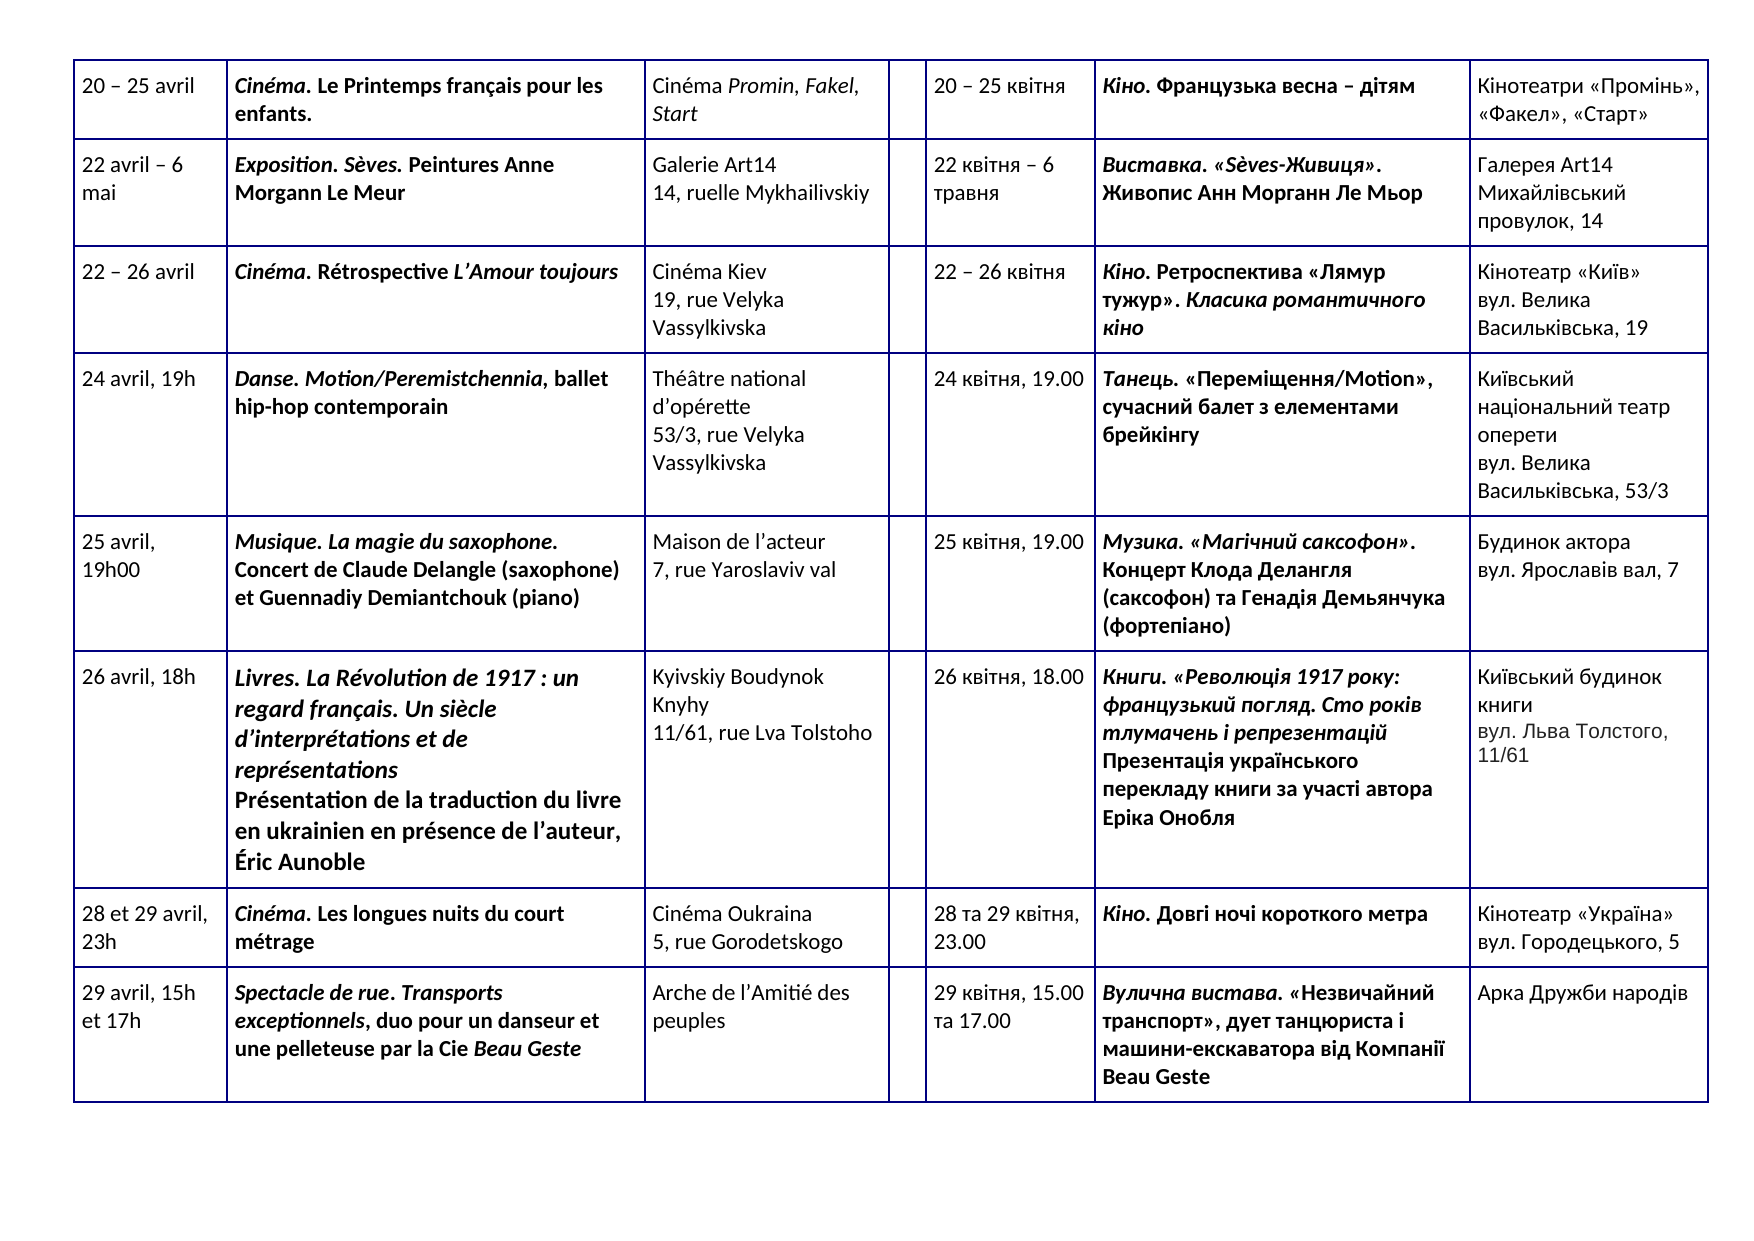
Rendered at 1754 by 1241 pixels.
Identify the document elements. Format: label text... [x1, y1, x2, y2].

table_cell Книги. «Революція 1917 року: французький погляд. Сто років тлумачень і репрезентацій Презентація українського перекладу книги за участі автора Еріка Онобля [1096, 652, 1469, 887]
table_cell Вулична вистава. «Незвичайний транспорт», дует танцюриста і машини-екскаватора від Компанії Beau Geste [1096, 968, 1469, 1101]
table_cell Кінотеатри «Промінь», «Факел», «Старт» [1471, 61, 1707, 138]
table_cell Галерея Art14 Михайлівський провулок, 14 [1471, 140, 1707, 245]
table_cell 29 avril, 15h et 17h [75, 968, 226, 1101]
table_cell Київський національний театр оперети вул. Велика Васильківська, 53/3 [1471, 354, 1707, 515]
table_cell [890, 61, 925, 138]
table_cell Galerie Art14 14, ruelle Mykhailivskiy [646, 140, 888, 245]
table_cell [890, 140, 925, 245]
table_cell [890, 517, 925, 650]
table_cell Cinéma Oukraina 5, rue Gorodetskogo [646, 889, 888, 966]
table_cell Théâtre national d’opérette 53/3, rue Velyka Vassylkivska [646, 354, 888, 515]
table_cell 28 et 29 avril, 23h [75, 889, 226, 966]
table_cell Танець. «Переміщення/Motion», сучасний балет з елементами брейкінгу [1096, 354, 1469, 515]
table_cell 26 avril, 18h [75, 652, 226, 887]
table_cell Кіно. Французька весна – дітям [1096, 61, 1469, 138]
table_cell Musique. La magie du saxophone. Concert de Claude Delangle (saxophone) et Guennadiy Demiantchouk (piano) [228, 517, 644, 650]
table_cell Кіно. Довгі ночі короткого метра [1096, 889, 1469, 966]
table_cell Spectacle de rue. Transports exceptionnels, duo pour un danseur et une pelleteuse par la Cie Beau Geste [228, 968, 644, 1101]
table_cell [890, 652, 925, 887]
table_cell Виставка. «Sèves-Живиця». Живопис Анн Морганн Ле Мьор [1096, 140, 1469, 245]
table_cell Livres. La Révolution de 1917 : un regard français. Un siècle d’interprétations et de représentations Présentation de la traduction du livre en ukrainien en présence de l’auteur, Éric Aunoble [228, 652, 644, 887]
table_cell Exposition. Sèves. Peintures Anne Morgann Le Meur [228, 140, 644, 245]
table_cell [890, 889, 925, 966]
table_cell 22 avril – 6 mai [75, 140, 226, 245]
table_cell Музика. «Магічний саксофон». Концерт Клода Делангля (саксофон) та Генадія Демьянчука (фортепіано) [1096, 517, 1469, 650]
table_cell 24 квітня, 19.00 [927, 354, 1094, 515]
table_cell Будинок актора вул. Ярославів вал, 7 [1471, 517, 1707, 650]
table_cell Кінотеатр «Україна» вул. Городецького, 5 [1471, 889, 1707, 966]
table_cell Кінотеатр «Київ» вул. Велика Васильківська, 19 [1471, 247, 1707, 352]
table_cell Cinéma. Les longues nuits du court métrage [228, 889, 644, 966]
table_cell Kyivskiy Boudynok Knyhy 11/61, rue Lva Tolstoho [646, 652, 888, 887]
table_cell Arche de l’Amitié des peuples [646, 968, 888, 1101]
table_cell Danse. Motion/Peremistchennia, ballet hip-hop contemporain [228, 354, 644, 515]
table_cell Арка Дружби народів [1471, 968, 1707, 1101]
table_cell Cinéma. Rétrospective L’Amour toujours [228, 247, 644, 352]
table_cell 24 avril, 19h [75, 354, 226, 515]
table_cell Київський будинок книги вул. Льва Толстого, 11/61 [1471, 652, 1707, 887]
table_cell 22 – 26 avril [75, 247, 226, 352]
table_cell 22 квітня – 6 травня [927, 140, 1094, 245]
table_cell Cinéma Promin, Fakel, Start [646, 61, 888, 138]
table_cell 22 – 26 квітня [927, 247, 1094, 352]
table_cell 29 квітня, 15.00 та 17.00 [927, 968, 1094, 1101]
table_cell Maison de l’acteur 7, rue Yaroslaviv val [646, 517, 888, 650]
table_cell Кіно. Ретроспектива «Лямур тужур». Класика романтичного кіно [1096, 247, 1469, 352]
table_cell Cinéma Kiev 19, rue Velyka Vassylkivska [646, 247, 888, 352]
table_cell 28 та 29 квітня, 23.00 [927, 889, 1094, 966]
table_cell 20 – 25 avril [75, 61, 226, 138]
table_cell [890, 354, 925, 515]
table_cell [890, 247, 925, 352]
table_cell 20 – 25 квітня [927, 61, 1094, 138]
table_cell [890, 968, 925, 1101]
table_cell 25 квітня, 19.00 [927, 517, 1094, 650]
table_cell Cinéma. Le Printemps français pour les enfants. [228, 61, 644, 138]
table_cell 25 avril, 19h00 [75, 517, 226, 650]
table_cell 26 квітня, 18.00 [927, 652, 1094, 887]
